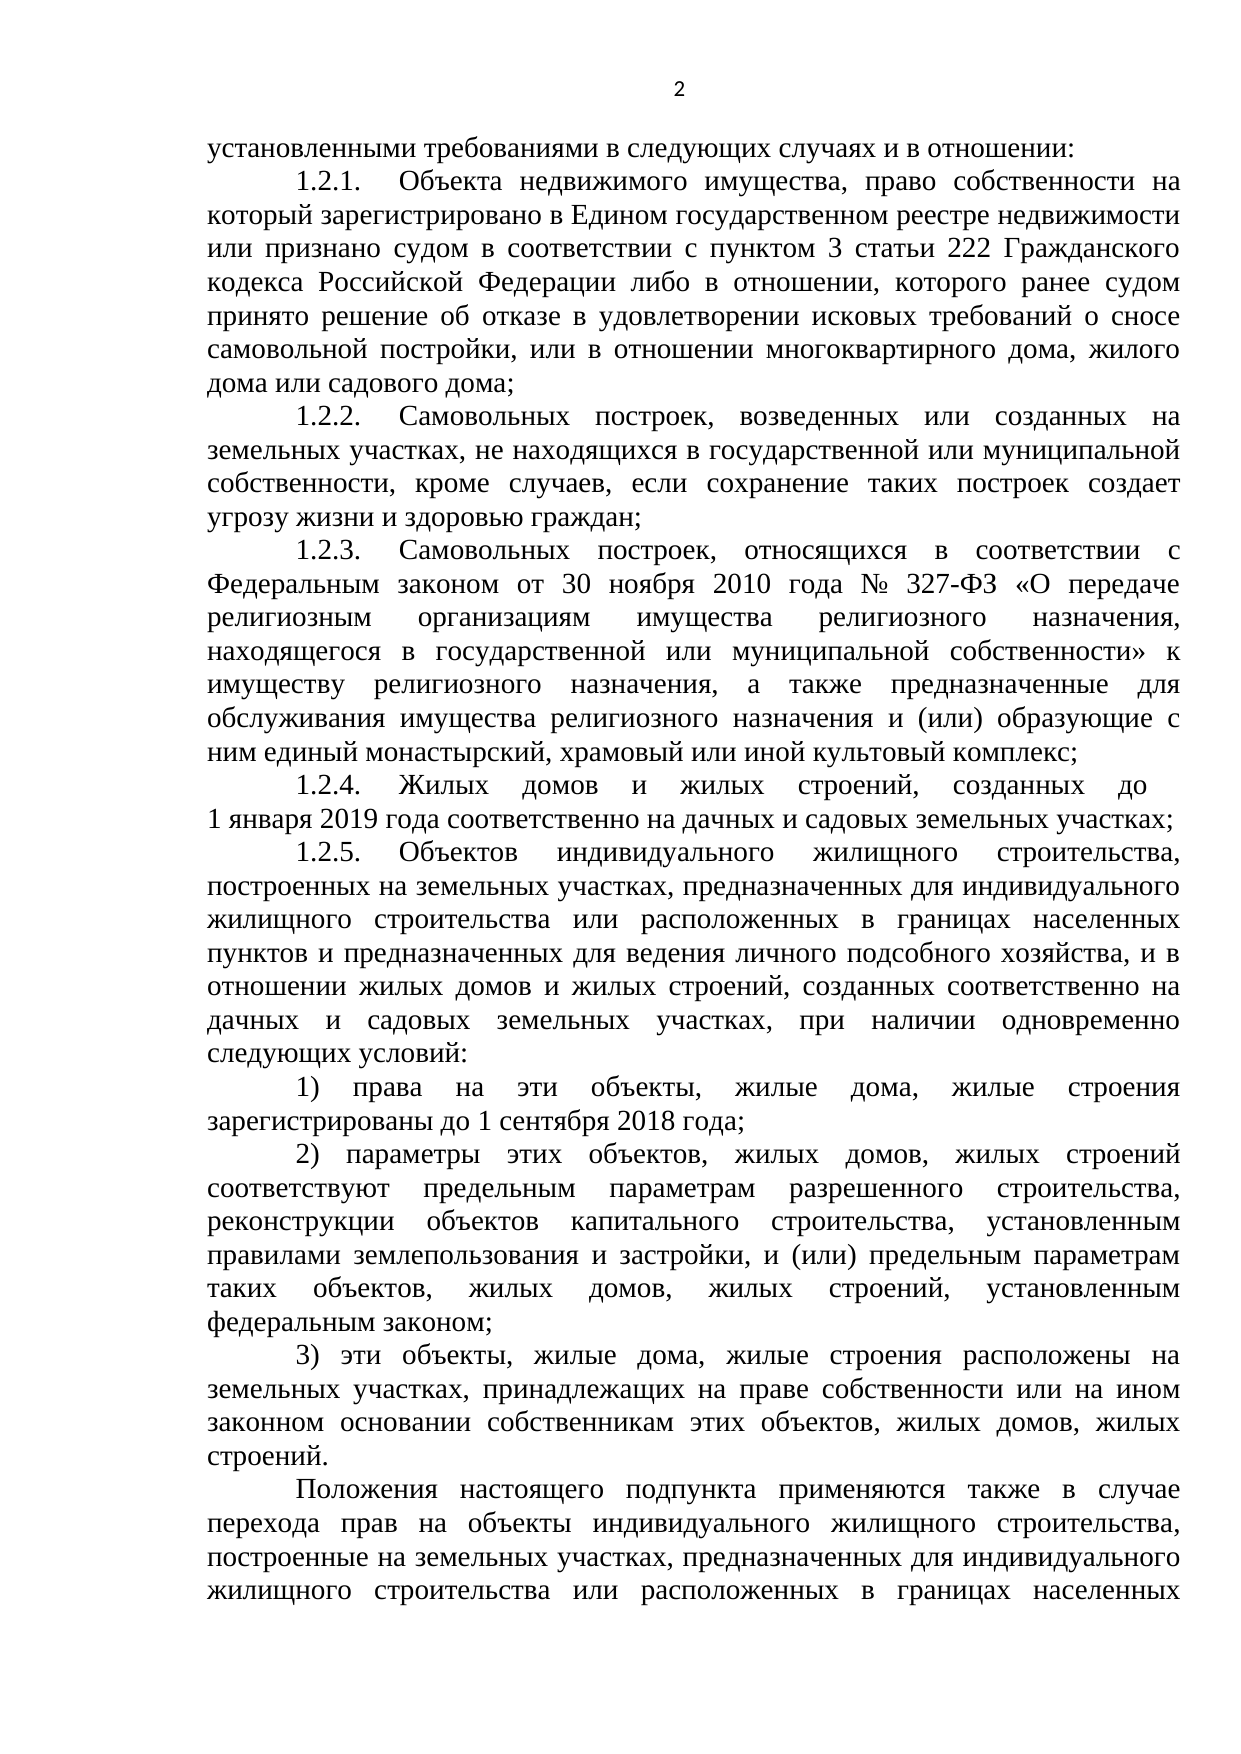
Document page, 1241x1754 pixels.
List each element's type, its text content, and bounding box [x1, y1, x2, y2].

list Самовольных построек, возведенных или созданных на земельных участках, не находящихся в государственной или муниципальной собственности, кроме случаев, если сохранение таких построек создает угрозу жизни и здоровью граждан; [207, 398, 1181, 532]
text 1) права на эти объекты, жилые дома, жилые строения зарегистрированы до 1 сентября 2018 года; [207, 1069, 1181, 1136]
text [207, 1472, 1181, 1606]
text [207, 130, 1181, 163]
list Объектов индивидуального жилищного строительства, построенных на земельных участках, предназначенных для индивидуального жилищного строительства или расположенных в границах населенных пунктов и предназначенных для ведения личного подсобного хозяйства, и в отношении жилых домов и жилых строений, созданных соответственно на дачных и садовых земельных участках, при наличии одновременно следующих условий: [207, 834, 1181, 1069]
list Самовольных построек, относящихся в соответствии с Федеральным законом от 30 ноября 2010 года № 327-ФЗ «О передаче религиозным организациям имущества религиозного назначения, находящегося в государственной или муниципальной собственности» к имуществу религиозного назначения, а также предназначенные для обслуживания имущества религиозного назначения и (или) образующие с ним единый монастырский, храмовый или иной культовый комплекс; [207, 532, 1181, 767]
text 3) эти объекты, жилые дома, жилые строения расположены на земельных участках, принадлежащих на праве собственности или на ином законном основании собственникам этих объектов, жилых домов, жилых строений. [207, 1337, 1181, 1472]
list Жилых домов и жилых строений, созданных до 1 января 2019 года соответственно на дачных и садовых земельных участках; [207, 767, 1181, 834]
list Объекта недвижимого имущества, право собственности на который зарегистрировано в Едином государственном реестре недвижимости или признано судом в соответствии с пунктом 3 статьи 222 Гражданского кодекса Российской Федерации либо в отношении, которого ранее судом принято решение об отказе в удовлетворении исковых требований о сносе самовольной постройки, или в отношении многоквартирного дома, жилого дома или садового дома; [207, 163, 1181, 398]
text 2) параметры этих объектов, жилых домов, жилых строений соответствуют предельным параметрам разрешенного строительства, реконструкции объектов капитального строительства, установленным правилами землепользования и застройки, и (или) предельным параметрам таких объектов, жилых домов, жилых строений, установленным федеральным законом; [207, 1136, 1181, 1337]
